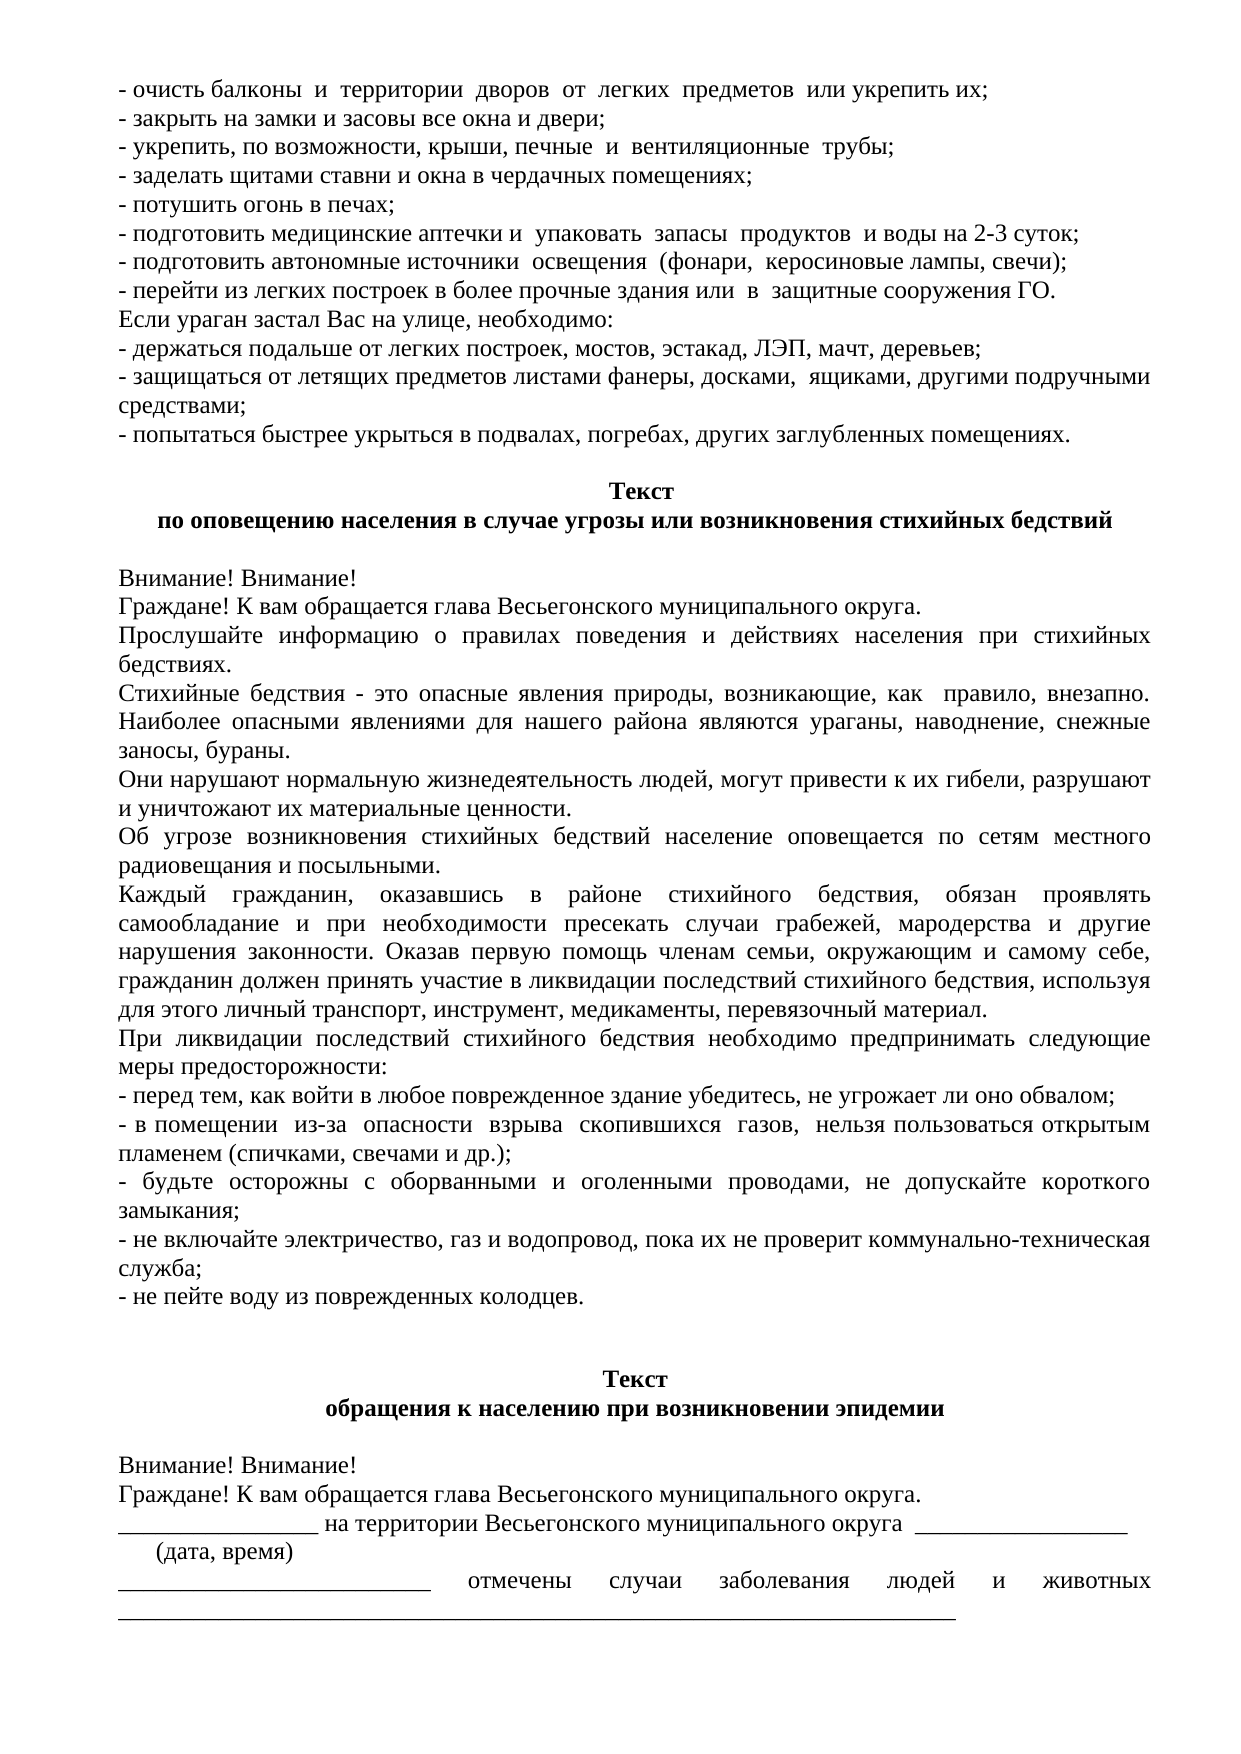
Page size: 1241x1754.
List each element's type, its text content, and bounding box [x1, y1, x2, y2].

text Текст [118, 1364, 1152, 1393]
text Прослушайте информацию о правилах поведения и действиях населения при стихийных бедствиях. [118, 620, 1152, 678]
text - закрыть на замки и засовы все окна и двери; [118, 103, 1152, 131]
text - очисть балконы и территории дворов от легких предметов или укрепить их; [118, 74, 1152, 103]
text - попытаться быстрее укрыться в подвалах, погребах, других заглубленных помещениях. [118, 419, 1152, 448]
text Каждый гражданин, оказавшись в районе стихийного бедствия, обязан проявлять самообладание и при необходимости пресекать случаи грабежей, мародерства и другие нарушения законности. Оказав первую помощь членам семьи, окружающим и самому себе, гражданин должен принять участие в ликвидации последствий стихийного бедствия, используя для этого личный транспорт, инструмент, медикаменты, перевязочный материал. [118, 879, 1152, 1023]
text Текст [177, 476, 1152, 505]
text Граждане! К вам обращается глава Весьегонского муниципального округа. [118, 1479, 1152, 1508]
text Внимание! Внимание! [118, 563, 1152, 591]
text ________________ на территории Весьегонского муниципального округа _________________ [118, 1508, 1152, 1536]
text Граждане! К вам обращается глава Весьегонского муниципального округа. [118, 591, 1152, 620]
text Если ураган застал Вас на улице, необходимо: [118, 304, 1152, 333]
text Внимание! Внимание! [118, 1450, 1152, 1479]
text - будьте осторожны с оборванными и оголенными проводами, не допускайте короткого замыкания; [118, 1166, 1152, 1224]
text - не пейте воду из поврежденных колодцев. [118, 1281, 1152, 1310]
text по оповещению населения в случае угрозы или возникновения стихийных бедствий [118, 505, 1152, 534]
text - в помещении из-за опасности взрыва скопившихся газов, нельзя пользоваться открытым пламенем (спичками, свечами и др.); [118, 1109, 1152, 1166]
text обращения к населению при возникновении эпидемии [118, 1393, 1152, 1421]
text - подготовить автономные источники освещения (фонари, керосиновые лампы, свечи); [118, 246, 1152, 275]
text - укрепить, по возможности, крыши, печные и вентиляционные трубы; [118, 131, 1152, 160]
text - перед тем, как войти в любое поврежденное здание убедитесь, не угрожает ли оно обвалом; [118, 1080, 1152, 1109]
text - не включайте электричество, газ и водопровод, пока их не проверит коммунально-техническая служба; [118, 1224, 1152, 1281]
text _________________________ отмечены случаи заболевания людей и животных ___________________________________________________________________ [118, 1565, 1152, 1623]
text - защищаться от летящих предметов листами фанеры, досками, ящиками, другими подручными средствами; [118, 361, 1152, 419]
text - заделать щитами ставни и окна в чердачных помещениях; [118, 160, 1152, 189]
text При ликвидации последствий стихийного бедствия необходимо предпринимать следующие меры предосторожности: [118, 1023, 1152, 1080]
text Они нарушают нормальную жизнедеятельность людей, могут привести к их гибели, разрушают и уничтожают их материальные ценности. [118, 764, 1152, 821]
text (дата, время) [118, 1536, 1152, 1565]
text Об угрозе возникновения стихийных бедствий население оповещается по сетям местного радиовещания и посыльными. [118, 821, 1152, 879]
text - подготовить медицинские аптечки и упаковать запасы продуктов и воды на 2-3 суток; [118, 218, 1152, 246]
text - перейти из легких построек в более прочные здания или в защитные сооружения ГО. [118, 275, 1152, 304]
text - потушить огонь в печах; [118, 189, 1152, 218]
text Стихийные бедствия - это опасные явления природы, возникающие, как правило, внезапно. Наиболее опасными явлениями для нашего района являются ураганы, наводнение, снежные заносы, бураны. [118, 678, 1152, 764]
text - держаться подальше от легких построек, мостов, эстакад, ЛЭП, мачт, деревьев; [118, 333, 1152, 361]
